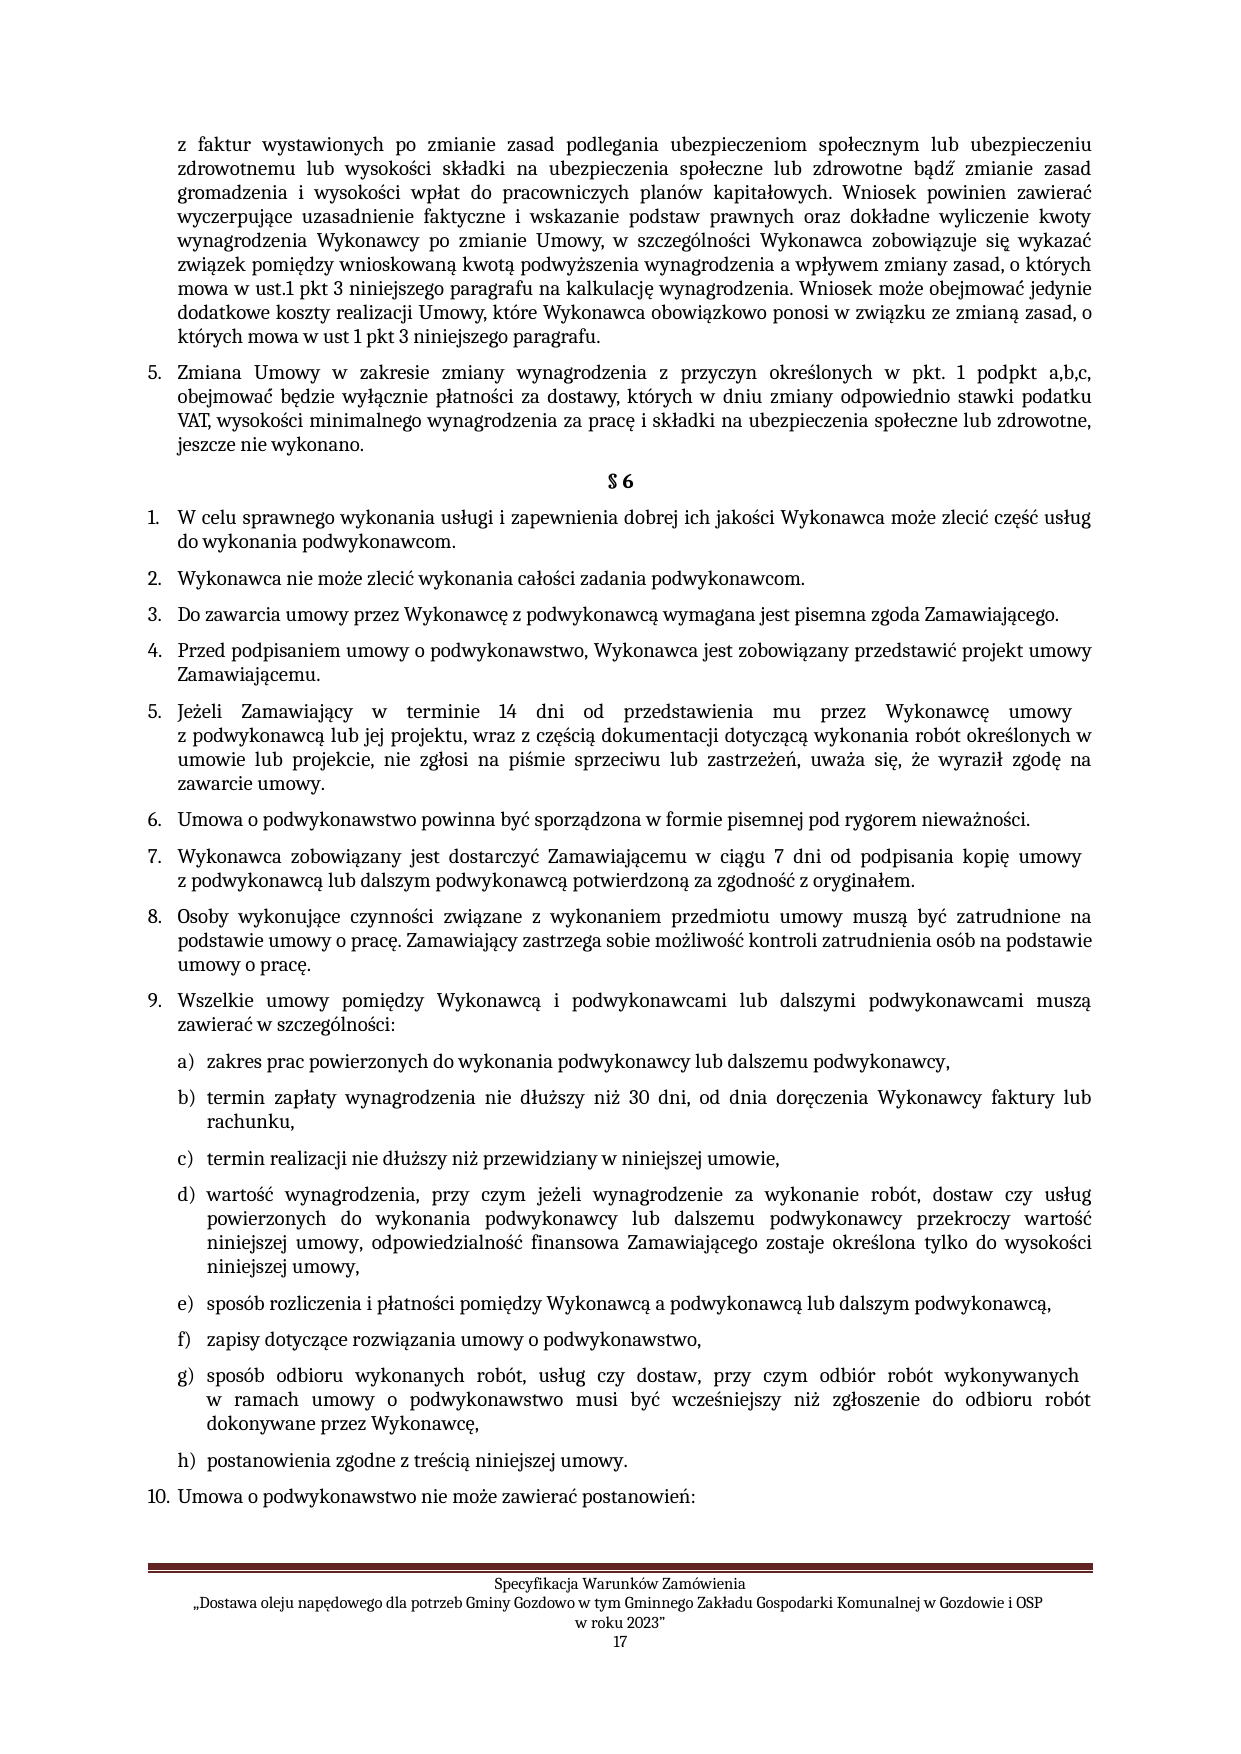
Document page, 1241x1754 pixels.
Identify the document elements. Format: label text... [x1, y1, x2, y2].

list Osoby wykonujące czynności związane z wykonaniem przedmiotu umowy muszą być zatrudnione na podstawie umowy o pracę. Zamawiający zastrzega sobie możliwość kontroli zatrudnienia osób na podstawie umowy o pracę. [148, 905, 1093, 977]
list W celu sprawnego wykonania usługi i zapewnienia dobrej ich jakości Wykonawca może zlecić część usług do wykonania podwykonawcom. [148, 506, 1093, 554]
list sposób odbioru wykonanych robót, usług czy dostaw, przy czym odbiór robót wykonywanych w ramach umowy o podwykonawstwo musi być wcześniejszy niż zgłoszenie do odbioru robót dokonywane przez Wykonawcę, [177, 1364, 1093, 1436]
list wartość wynagrodzenia, przy czym jeżeli wynagrodzenie za wykonanie robót, dostaw czy usług powierzonych do wykonania podwykonawcy lub dalszemu podwykonawcy przekroczy wartość niniejszej umowy, odpowiedzialność finansowa Zamawiającego zostaje określona tylko do wysokości niniejszej umowy, [177, 1183, 1093, 1279]
list Wykonawca zobowiązany jest dostarczyć Zamawiającemu w ciągu 7 dni od podpisania kopię umowy z podwykonawcą lub dalszym podwykonawcą potwierdzoną za zgodność z oryginałem. [148, 844, 1093, 892]
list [148, 133, 1093, 348]
list Wszelkie umowy pomiędzy Wykonawcą i podwykonawcami lub dalszymi podwykonawcami muszą zawierać w szczególności: [148, 989, 1093, 1037]
list termin realizacji nie dłuższy niż przewidziany w niniejszej umowie, [177, 1146, 1093, 1170]
list Jeżeli Zamawiający w terminie 14 dni od przedstawienia mu przez Wykonawcę umowy z podwykonawcą lub jej projektu, wraz z częścią dokumentacji dotyczącą wykonania robót określonych w umowie lub projekcie, nie zgłosi na piśmie sprzeciwu lub zastrzeżeń, uważa się, że wyraził zgodę na zawarcie umowy. [148, 699, 1093, 795]
list termin zapłaty wynagrodzenia nie dłuższy niż 30 dni, od dnia doręczenia Wykonawcy faktury lub rachunku, [177, 1086, 1093, 1134]
text § 6 [148, 469, 1093, 493]
list Przed podpisaniem umowy o podwykonawstwo, Wykonawca jest zobowiązany przedstawić projekt umowy Zamawiającemu. [148, 639, 1093, 687]
list sposób rozliczenia i płatności pomiędzy Wykonawcą a podwykonawcą lub dalszym podwykonawcą, [177, 1291, 1093, 1315]
list zapisy dotyczące rozwiązania umowy o podwykonawstwo, [177, 1328, 1093, 1352]
list Umowa o podwykonawstwo powinna być sporządzona w formie pisemnej pod rygorem nieważności. [148, 808, 1093, 832]
list Umowa o podwykonawstwo nie może zawierać postanowień: [148, 1485, 1070, 1509]
list Zmiana Umowy w zakresie zmiany wynagrodzenia z przyczyn określonych w pkt. 1 podpkt a,b,c, obejmować́ będzie wyłącznie płatności za dostawy, których w dniu zmiany odpowiednio stawki podatku VAT, wysokości minimalnego wynagrodzenia za pracę i składki na ubezpieczenia społeczne lub zdrowotne, jeszcze nie wykonano. [148, 361, 1093, 457]
list Wykonawca nie może zlecić wykonania całości zadania podwykonawcom. [148, 566, 1093, 590]
list zakres prac powierzonych do wykonania podwykonawcy lub dalszemu podwykonawcy, [177, 1049, 1093, 1073]
list postanowienia zgodne z treścią niniejszej umowy. [177, 1448, 1093, 1472]
list Do zawarcia umowy przez Wykonawcę z podwykonawcą wymagana jest pisemna zgoda Zamawiającego. [148, 603, 1093, 627]
